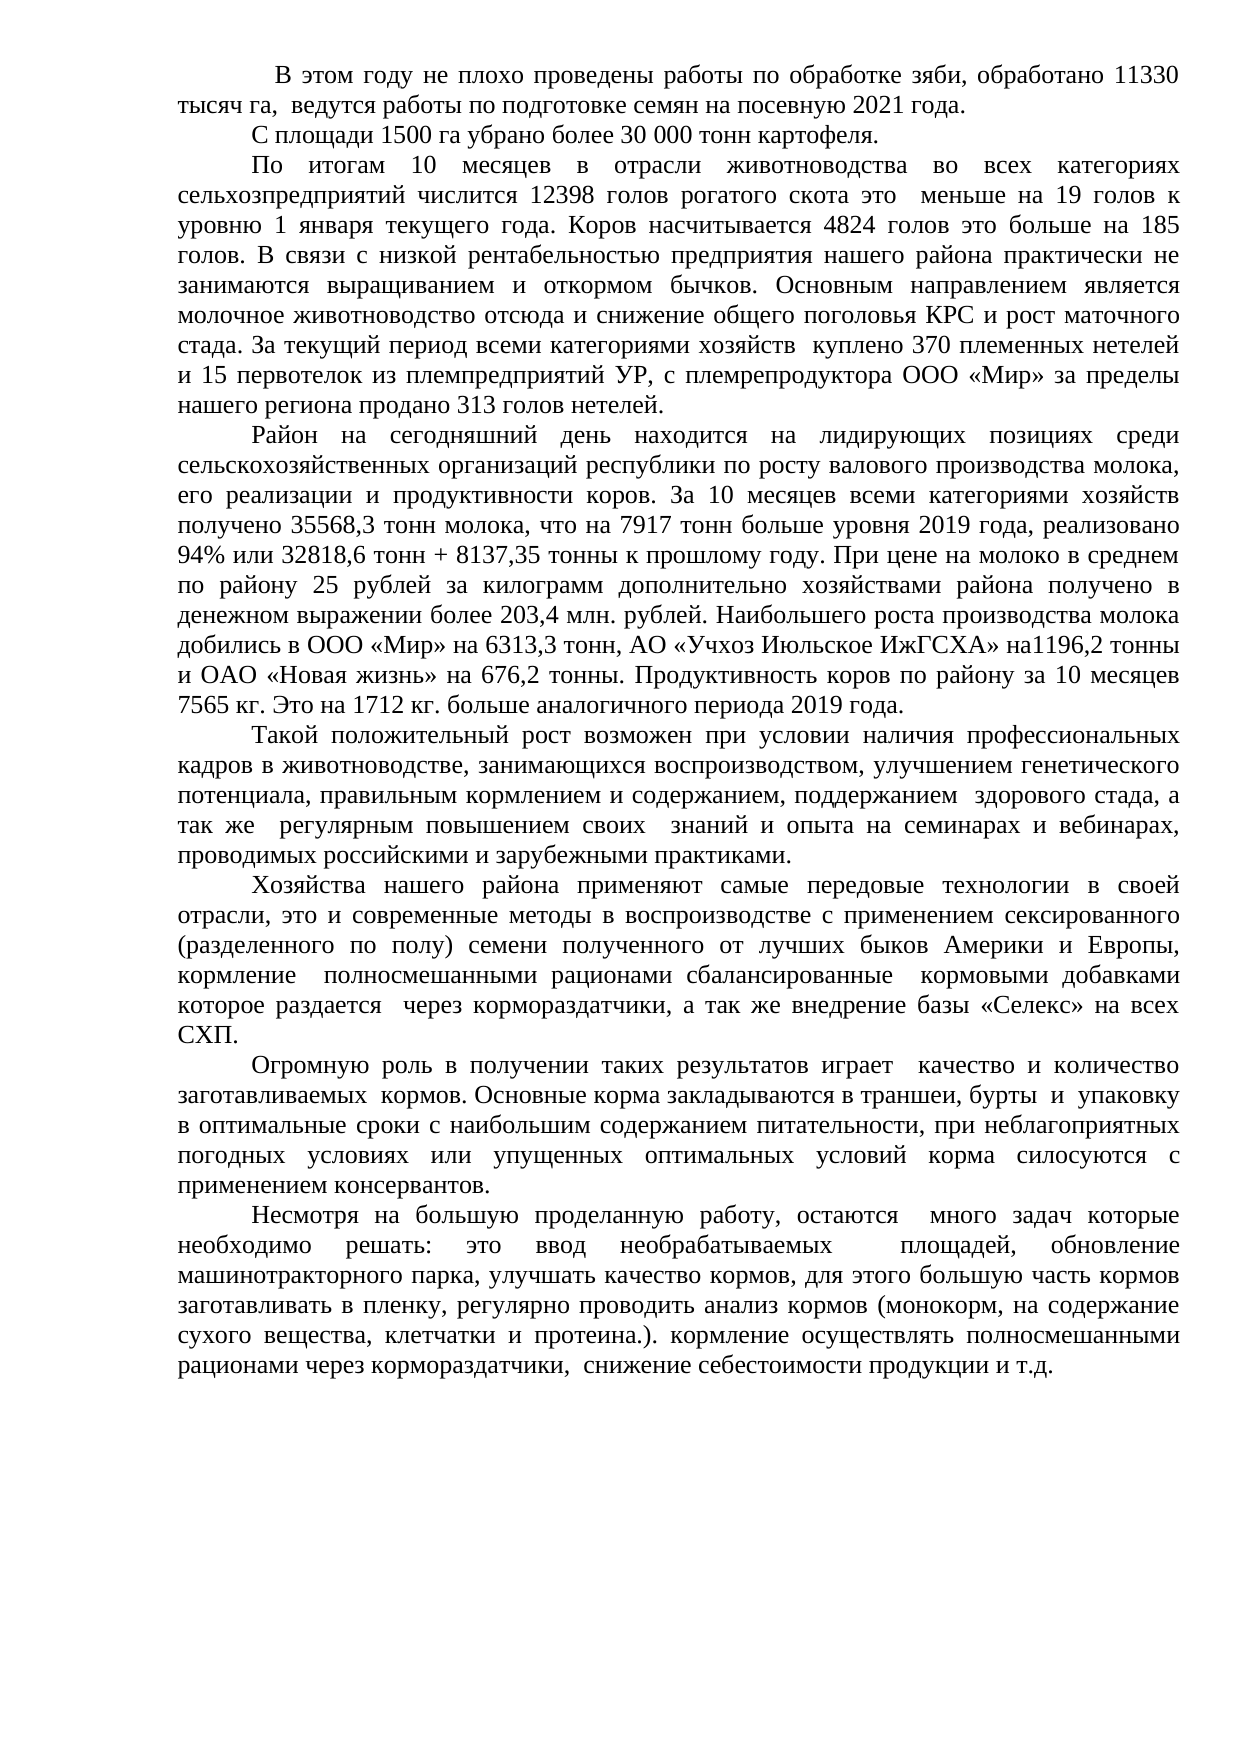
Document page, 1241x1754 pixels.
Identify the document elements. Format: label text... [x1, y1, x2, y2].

text С площади 1500 га убрано более 30 000 тонн картофеля. [177, 119, 1181, 149]
text Огромную роль в получении таких результатов играет качество и количество заготавливаемых кормов. Основные корма закладываются в траншеи, бурты и упаковку в оптимальные сроки с наибольшим содержанием питательности, при неблагоприятных погодных условиях или упущенных оптимальных условий корма силосуются с применением консервантов. [177, 1049, 1181, 1199]
text Район на сегодняшний день находится на лидирующих позициях среди сельскохозяйственных организаций республики по росту валового производства молока, его реализации и продуктивности коров. За 10 месяцев всеми категориями хозяйств получено 35568,3 тонн молока, что на 7917 тонн больше уровня 2019 года, реализовано 94% или 32818,6 тонн + 8137,35 тонны к прошлому году. При цене на молоко в среднем по району 25 рублей за килограмм дополнительно хозяйствами района получено в денежном выражении более 203,4 млн. рублей. Наибольшего роста производства молока добились в ООО «Мир» на 6313,3 тонн, АО «Учхоз Июльское ИжГСХА» на1196,2 тонны и ОАО «Новая жизнь» на 676,2 тонны. Продуктивность коров по району за 10 месяцев 7565 кг. Это на 1712 кг. больше аналогичного периода 2019 года. [177, 419, 1181, 719]
text По итогам 10 месяцев в отрасли животноводства во всех категориях сельхозпредприятий числится 12398 голов рогатого скота это меньше на 19 голов к уровню 1 января текущего года. Коров насчитывается 4824 голов это больше на 185 голов. В связи с низкой рентабельностью предприятия нашего района практически не занимаются выращиванием и откормом бычков. Основным направлением является молочное животноводство отсюда и снижение общего поголовья КРС и рост маточного стада. За текущий период всеми категориями хозяйств куплено 370 племенных нетелей и 15 первотелок из племпредприятий УР, с племрепродуктора ООО «Мир» за пределы нашего региона продано 313 голов нетелей. [177, 149, 1181, 419]
text Несмотря на большую проделанную работу, остаются много задач которые необходимо решать: это ввод необрабатываемых площадей, обновление машинотракторного парка, улучшать качество кормов, для этого большую часть кормов заготавливать в пленку, регулярно проводить анализ кормов (монокорм, на содержание сухого вещества, клетчатки и протеина.). кормление осуществлять полносмешанными рационами через кормораздатчики, снижение себестоимости продукции и т.д. [177, 1199, 1181, 1379]
text В этом году не плохо проведены работы по обработке зяби, обработано 11330 тысяч га, ведутся работы по подготовке семян на посевную 2021 года. [177, 59, 1181, 119]
text Хозяйства нашего района применяют самые передовые технологии в своей отрасли, это и современные методы в воспроизводстве с применением сексированного (разделенного по полу) семени полученного от лучших быков Америки и Европы, кормление полносмешанными рационами сбалансированные кормовыми добавками которое раздается через кормораздатчики, а так же внедрение базы «Селекс» на всех СХП. [177, 869, 1181, 1049]
text Такой положительный рост возможен при условии наличия профессиональных кадров в животноводстве, занимающихся воспроизводством, улучшением генетического потенциала, правильным кормлением и содержанием, поддержанием здорового стада, а так же регулярным повышением своих знаний и опыта на семинарах и вебинарах, проводимых российскими и зарубежными практиками. [177, 719, 1181, 869]
